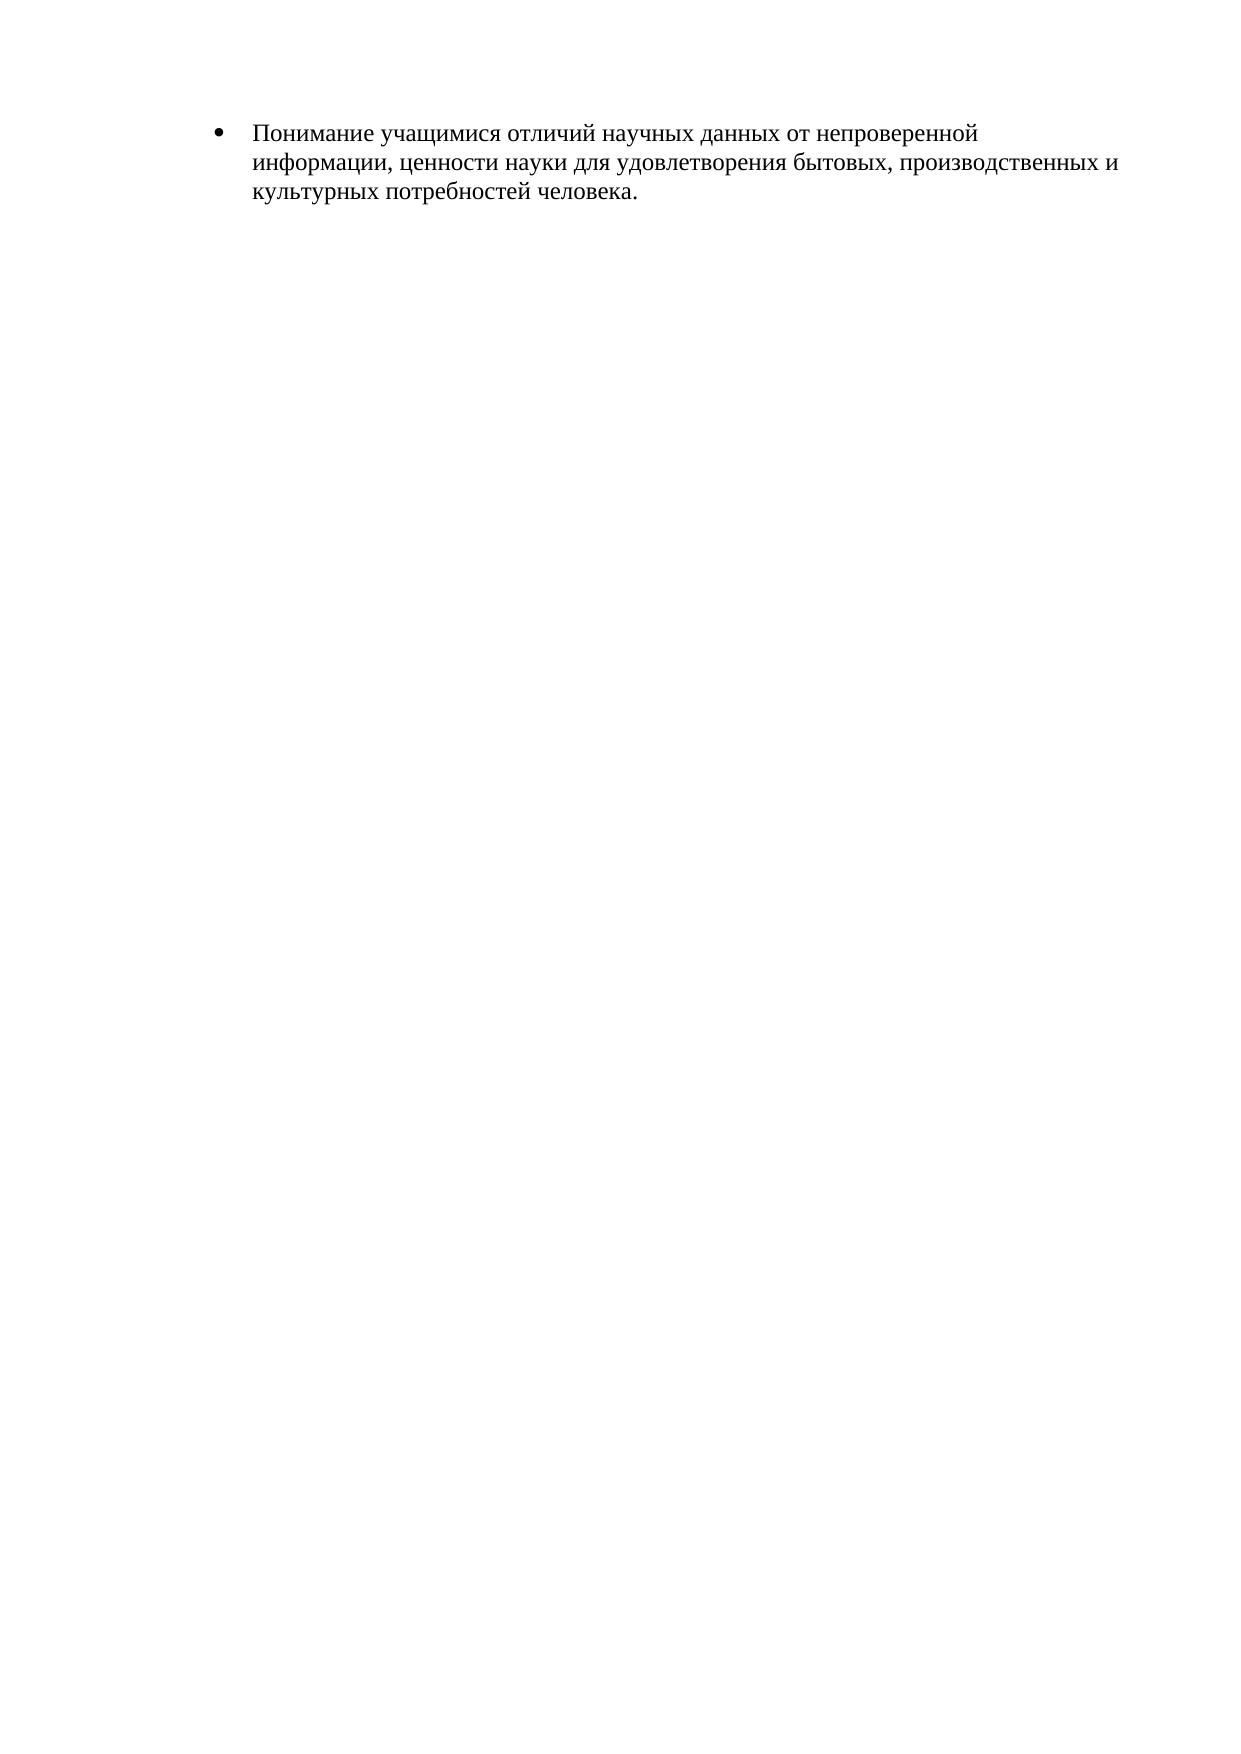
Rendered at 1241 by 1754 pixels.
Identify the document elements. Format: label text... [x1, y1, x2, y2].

list Понимание учащимися отличий научных данных от непроверенной информации, ценности науки для удовлетворения бытовых, производственных и культурных потребностей человека. [214, 118, 1125, 204]
